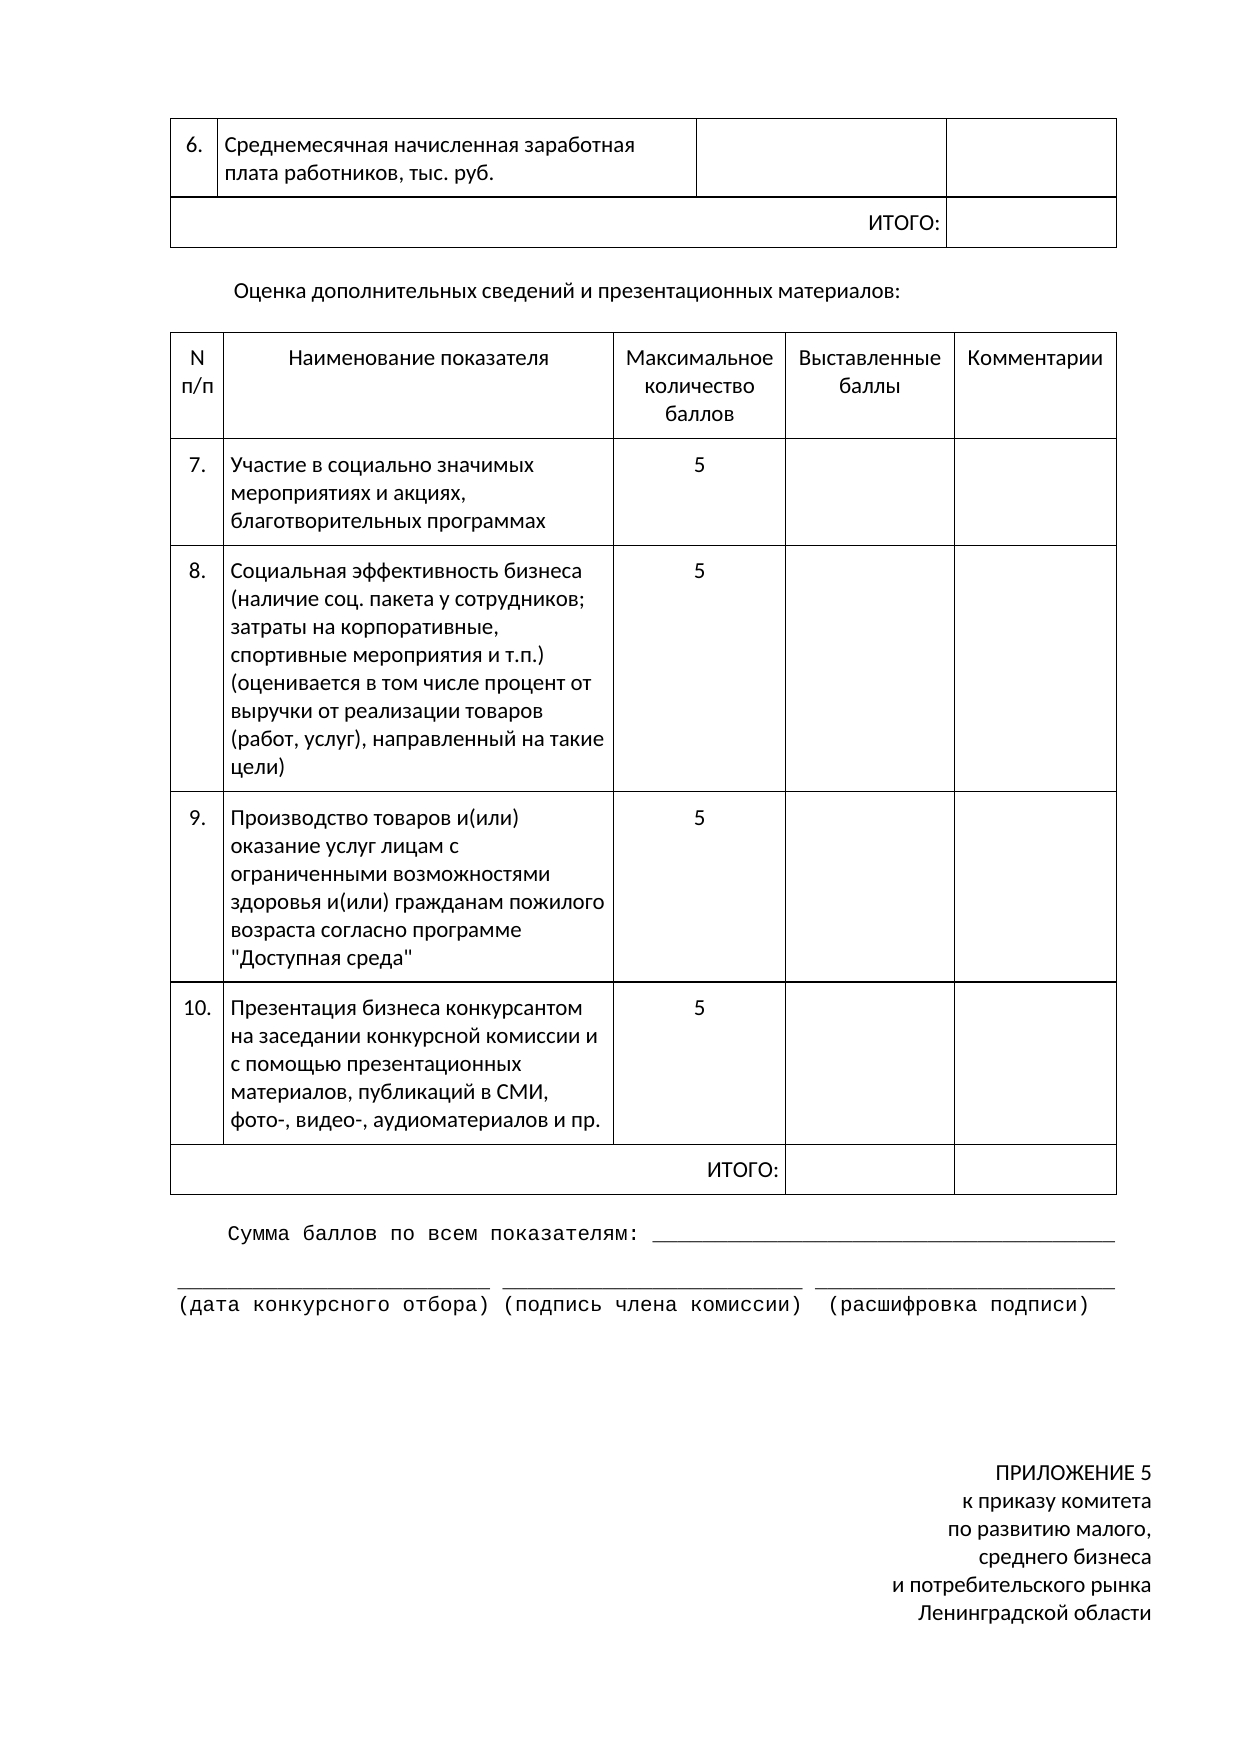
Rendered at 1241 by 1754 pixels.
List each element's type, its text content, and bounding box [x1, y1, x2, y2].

text к приказу комитета [177, 1486, 1152, 1514]
table_header Максимальное количество баллов [614, 333, 785, 438]
table_cell Презентация бизнеса конкурсантом на заседании конкурсной комиссии и с помощью презентационных материалов, публикаций в СМИ, фото-, видео-, аудиоматериалов и пр. [224, 983, 613, 1144]
table_cell 6. [171, 119, 217, 196]
text (дата конкурсного отбора) (подпись члена комиссии) (расшифровка подписи) [177, 1294, 1152, 1318]
table_cell 5 [614, 792, 785, 981]
table_header Комментарии [955, 333, 1116, 438]
table_cell 5 [614, 546, 785, 791]
text Оценка дополнительных сведений и презентационных материалов: [177, 276, 1152, 304]
table_header N п/п [171, 333, 223, 438]
table_cell ИТОГО: [171, 198, 946, 247]
text среднего бизнеса [177, 1542, 1152, 1570]
table_cell 10. [171, 983, 223, 1144]
table_header Наименование показателя [224, 333, 613, 438]
table_cell [955, 439, 1116, 544]
table_cell 9. [171, 792, 223, 981]
table_cell 5 [614, 439, 785, 544]
table_cell Участие в социально значимых мероприятиях и акциях, благотворительных программах [224, 439, 613, 544]
table_cell 8. [171, 546, 223, 791]
table_cell 7. [171, 439, 223, 544]
table_cell [786, 546, 954, 791]
text и потребительского рынка [177, 1570, 1152, 1598]
table_cell [786, 439, 954, 544]
table_cell [947, 198, 1116, 247]
table_cell [786, 1145, 954, 1194]
table_header Выставленные баллы [786, 333, 954, 438]
table_cell [955, 983, 1116, 1144]
table_cell Социальная эффективность бизнеса (наличие соц. пакета у сотрудников; затраты на корпоративные, спортивные мероприятия и т.п.) (оценивается в том числе процент от выручки от реализации товаров (работ, услуг), направленный на такие цели) [224, 546, 613, 791]
table_cell 5 [614, 983, 785, 1144]
table_cell [955, 546, 1116, 791]
text ПРИЛОЖЕНИЕ 5 [177, 1458, 1152, 1486]
table_cell [955, 1145, 1116, 1194]
text по развитию малого, [177, 1514, 1152, 1542]
table_cell [697, 119, 946, 196]
text Сумма баллов по всем показателям: _____________________________________ [177, 1223, 1152, 1247]
table_cell Среднемесячная начисленная заработная плата работников, тыс. руб. [218, 119, 696, 196]
table_cell [786, 792, 954, 981]
table_cell [786, 983, 954, 1144]
table_cell [955, 792, 1116, 981]
table_cell [947, 119, 1116, 196]
table_cell ИТОГО: [171, 1145, 785, 1194]
text Ленинградской области [177, 1598, 1152, 1626]
table_cell Производство товаров и(или) оказание услуг лицам с ограниченными возможностями здоровья и(или) гражданам пожилого возраста согласно программе "Доступная среда" [224, 792, 613, 981]
text _________________________ ________________________ ________________________ [177, 1271, 1152, 1294]
